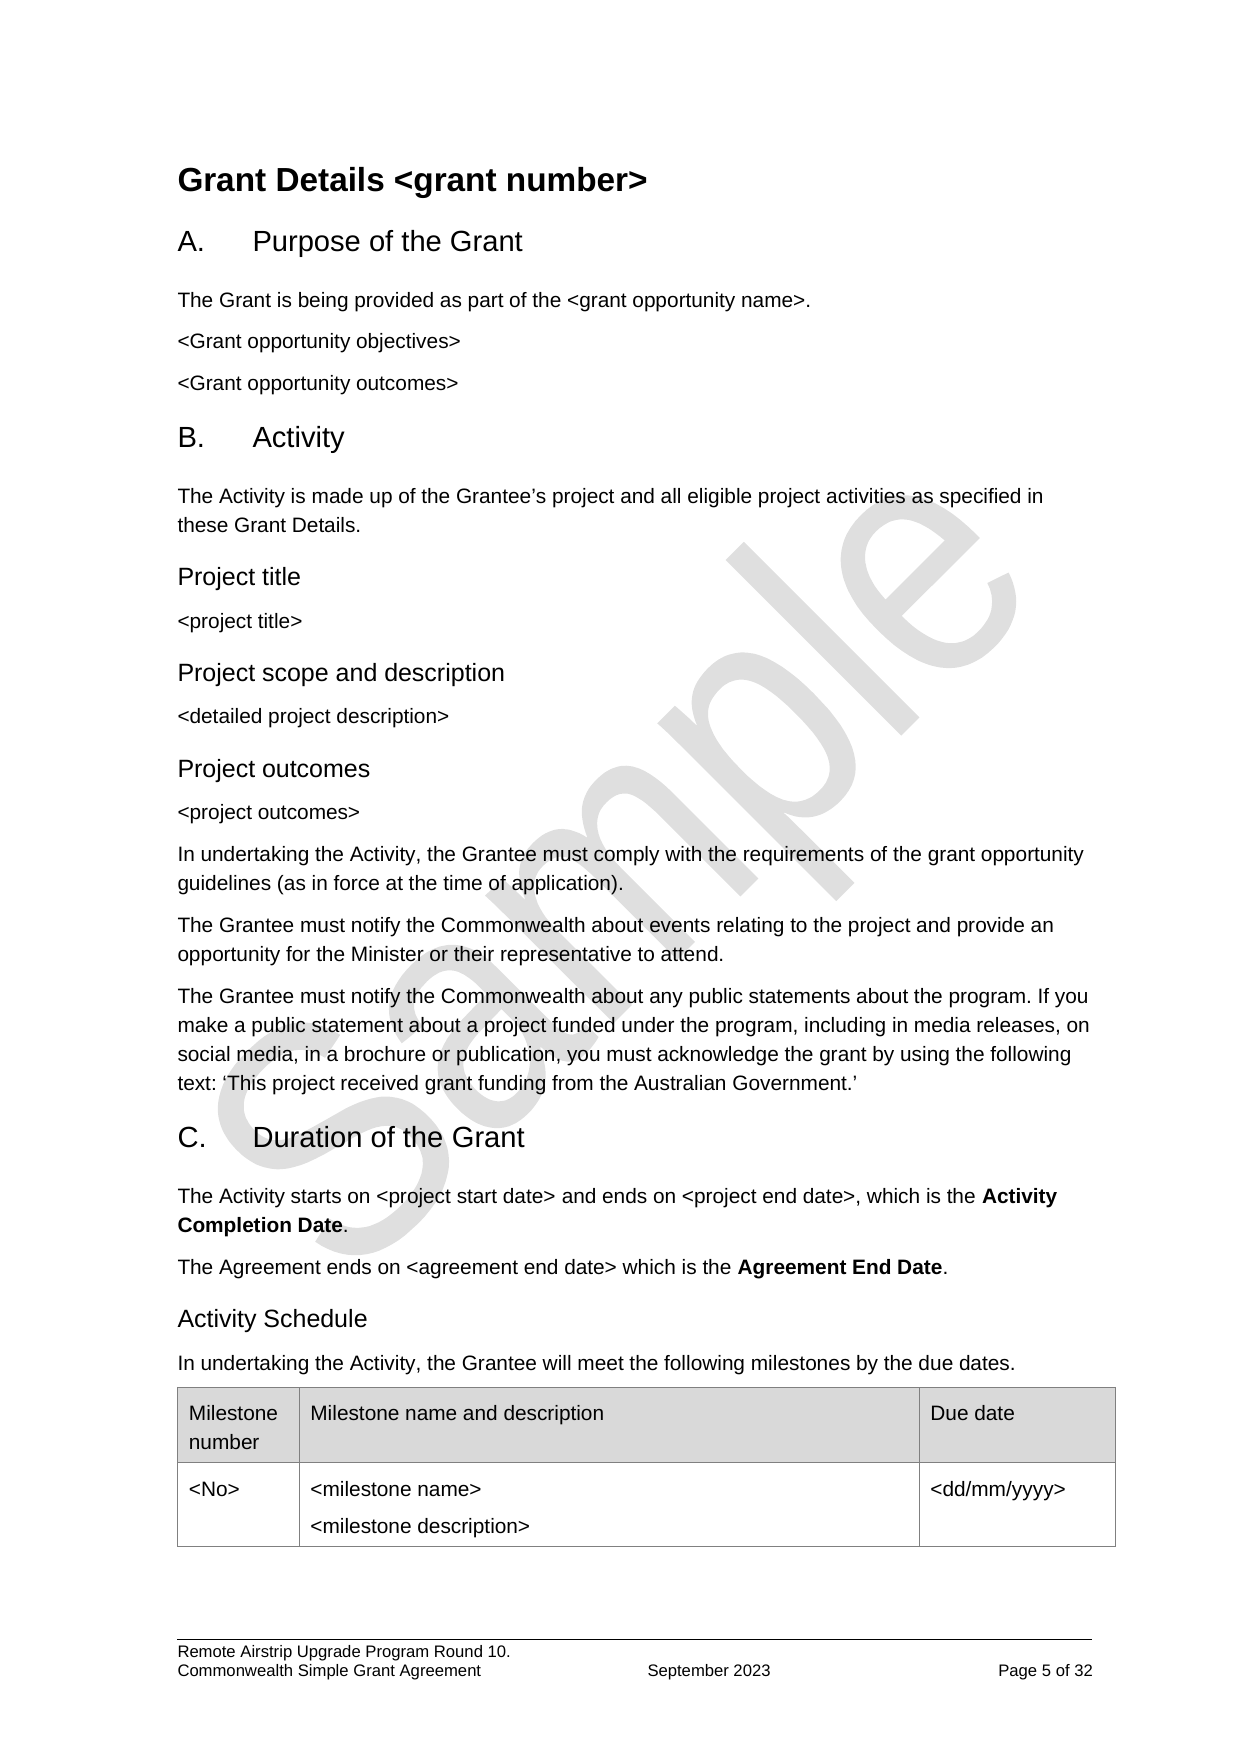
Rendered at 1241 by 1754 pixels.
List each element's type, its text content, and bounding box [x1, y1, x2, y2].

text In undertaking the Activity, the Grantee must comply with the requirements of the grant opportunity guidelines (as in force at the time of application). [177, 837, 1092, 895]
table_header Milestone name and description [300, 1388, 919, 1462]
text The Activity starts on <project start date> and ends on <project end date>, which is the Activity Completion Date. [177, 1178, 1092, 1237]
table_header Milestone number [178, 1388, 299, 1462]
text The Grant is being provided as part of the <grant opportunity name>. [177, 282, 1092, 311]
text In undertaking the Activity, the Grantee will meet the following milestones by the due dates. [177, 1345, 1092, 1374]
table_cell <milestone name> <milestone description> [300, 1463, 919, 1546]
subtitle Purpose of the Grant [177, 224, 1092, 257]
subtitle Project scope and description [177, 657, 1092, 687]
subtitle Project outcomes [177, 753, 1092, 782]
table_header Due date [920, 1388, 1115, 1462]
table_cell <dd/mm/yyyy> [920, 1463, 1115, 1546]
text <detailed project description> [177, 699, 1092, 728]
subtitle Project title [177, 562, 1092, 591]
text <Grant opportunity objectives> [177, 324, 1092, 353]
text The Activity is made up of the Grantee’s project and all eligible project activities as specified in these Grant Details. [177, 478, 1092, 537]
text <Grant opportunity outcomes> [177, 366, 1092, 395]
text <project title> [177, 603, 1092, 632]
text The Grantee must notify the Commonwealth about any public statements about the program. If you make a public statement about a project funded under the program, including in media releases, on social media, in a brochure or publication, you must acknowledge the grant by using the following text: ‘This project received grant funding from the Australian Government.’ [177, 978, 1092, 1095]
text <project outcomes> [177, 795, 1092, 824]
table_cell <No> [178, 1463, 299, 1546]
text The Agreement ends on <agreement end date> which is the Agreement End Date. [177, 1249, 1092, 1278]
subtitle Grant Details <grant number> [177, 160, 1092, 199]
subtitle Activity [177, 420, 1092, 453]
text The Grantee must notify the Commonwealth about events relating to the project and provide an opportunity for the Minister or their representative to attend. [177, 907, 1092, 966]
subtitle Duration of the Grant [177, 1120, 1092, 1153]
subtitle Activity Schedule [177, 1303, 1092, 1333]
